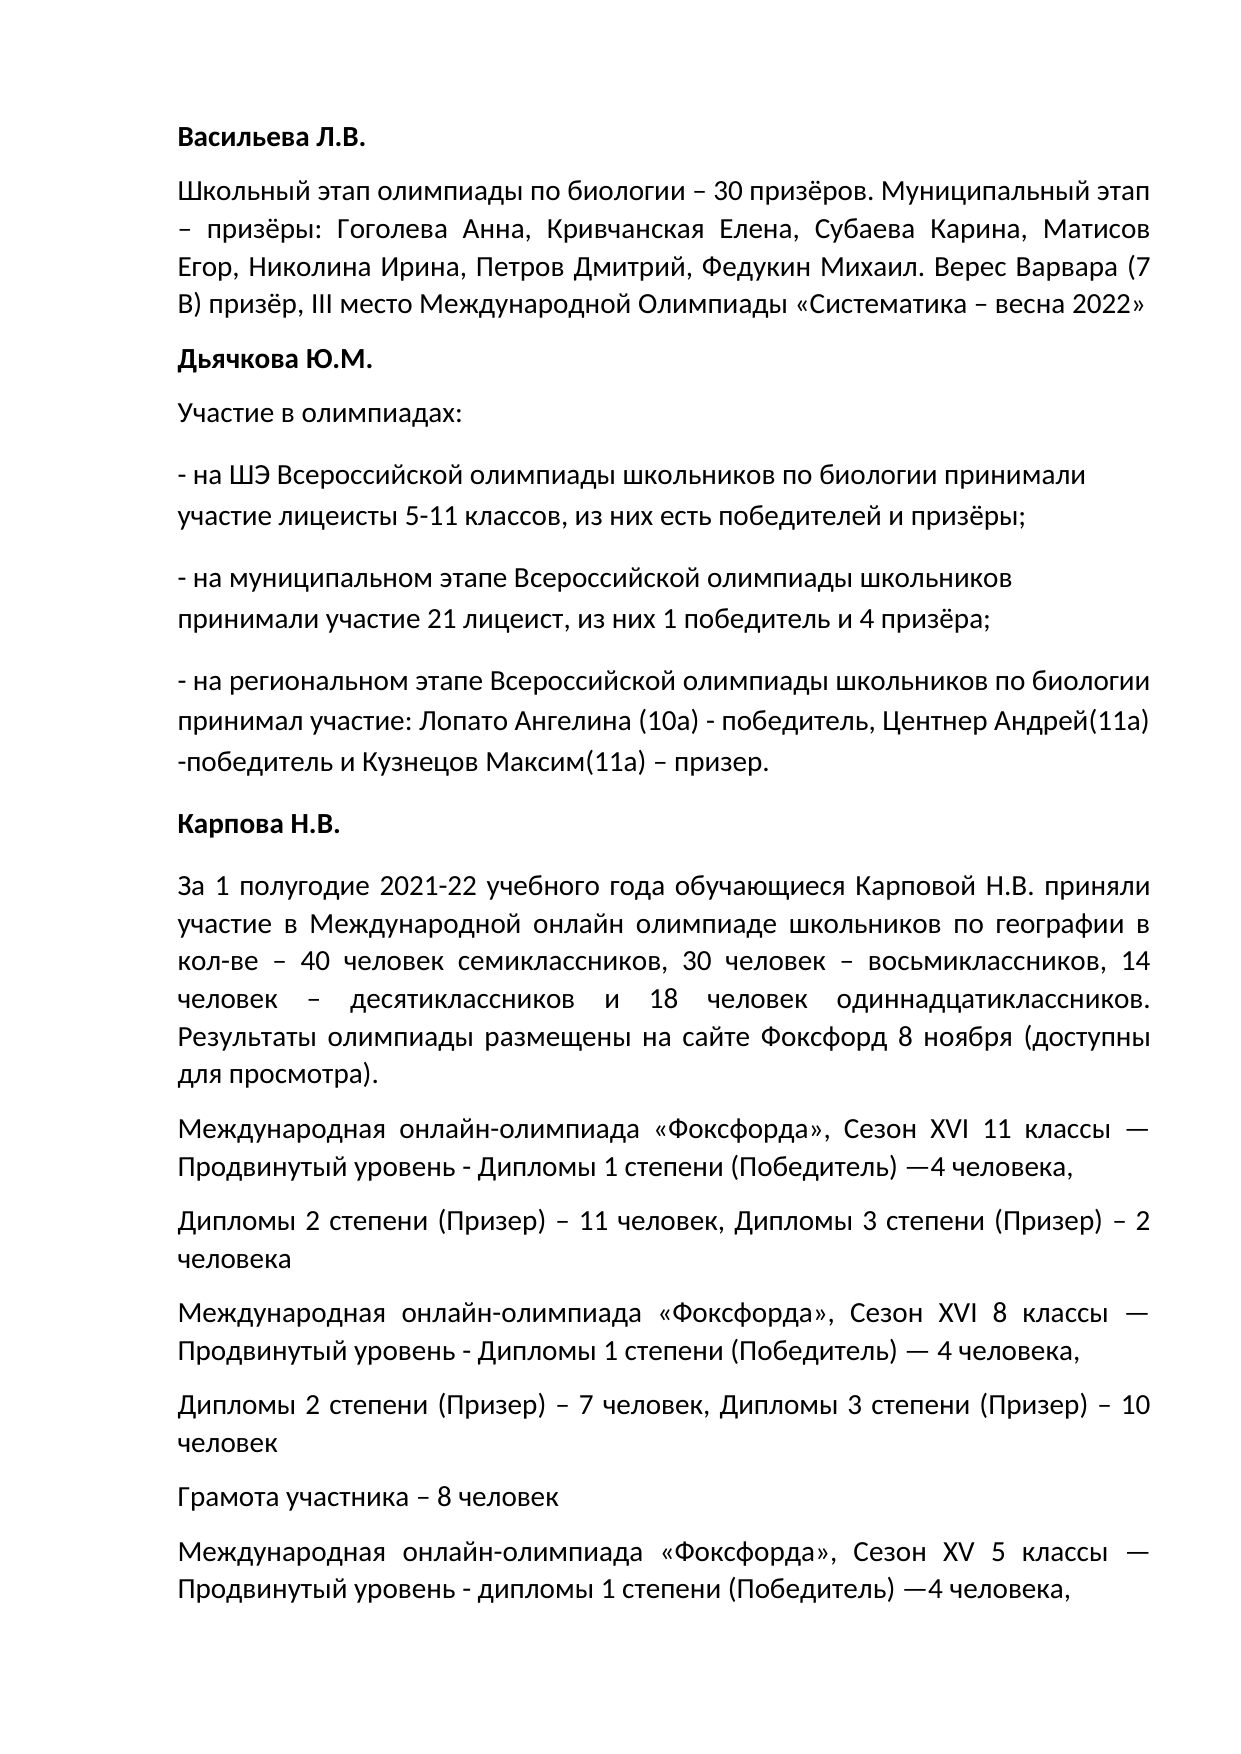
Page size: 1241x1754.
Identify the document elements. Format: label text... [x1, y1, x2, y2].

text Международная онлайн-олимпиада «Фоксфорда», Сезон XVI 11 классы — Продвинутый уровень - Дипломы 1 степени (Победитель) —4 человека, [177, 1110, 1152, 1183]
text За 1 полугодие 2021-22 учебного года обучающиеся Карповой Н.В. приняли участие в Международной онлайн олимпиаде школьников по географии в кол-ве – 40 человек семиклассников, 30 человек – восьмиклассников, 14 человек – десятиклассников и 18 человек одиннадцатиклассников. Результаты олимпиады размещены на сайте Фоксфорд 8 ноября (доступны для просмотра). [177, 867, 1152, 1091]
text Дьячкова Ю.М. [177, 340, 1152, 376]
text Международная онлайн-олимпиада «Фоксфорда», Сезон XV 5 классы — Продвинутый уровень - дипломы 1 степени (Победитель) —4 человека, [177, 1533, 1152, 1606]
text Школьный этап олимпиады по биологии – 30 призёров. Муниципальный этап – призёры: Гоголева Анна, Кривчанская Елена, Субаева Карина, Матисов Егор, Николина Ирина, Петров Дмитрий, Федукин Михаил. Верес Варвара (7 В) призёр, III место Международной Олимпиады «Систематика – весна 2022» [177, 172, 1152, 321]
text Международная онлайн-олимпиада «Фоксфорда», Сезон XVI 8 классы — Продвинутый уровень - Дипломы 1 степени (Победитель) — 4 человека, [177, 1294, 1152, 1367]
text - на ШЭ Всероссийской олимпиады школьников по биологии принимали участие лицеисты 5-11 классов, из них есть победителей и призёры; [177, 456, 1152, 533]
text - на региональном этапе Всероссийской олимпиады школьников по биологии принимал участие: Лопато Ангелина (10а) - победитель, Центнер Андрей(11а) -победитель и Кузнецов Максим(11а) – призер. [177, 662, 1152, 779]
text Участие в олимпиадах: [177, 394, 1152, 430]
text Дипломы 2 степени (Призер) – 7 человек, Дипломы 3 степени (Призер) – 10 человек [177, 1386, 1152, 1459]
text Дипломы 2 степени (Призер) – 11 человек, Дипломы 3 степени (Призер) – 2 человека [177, 1202, 1152, 1275]
text Грамота участника – 8 человек [177, 1478, 1152, 1514]
text - на муниципальном этапе Всероссийской олимпиады школьников принимали участие 21 лицеист, из них 1 победитель и 4 призёра; [177, 559, 1152, 635]
text Васильева Л.В. [177, 118, 1152, 154]
text Карпова Н.В. [177, 805, 1152, 841]
